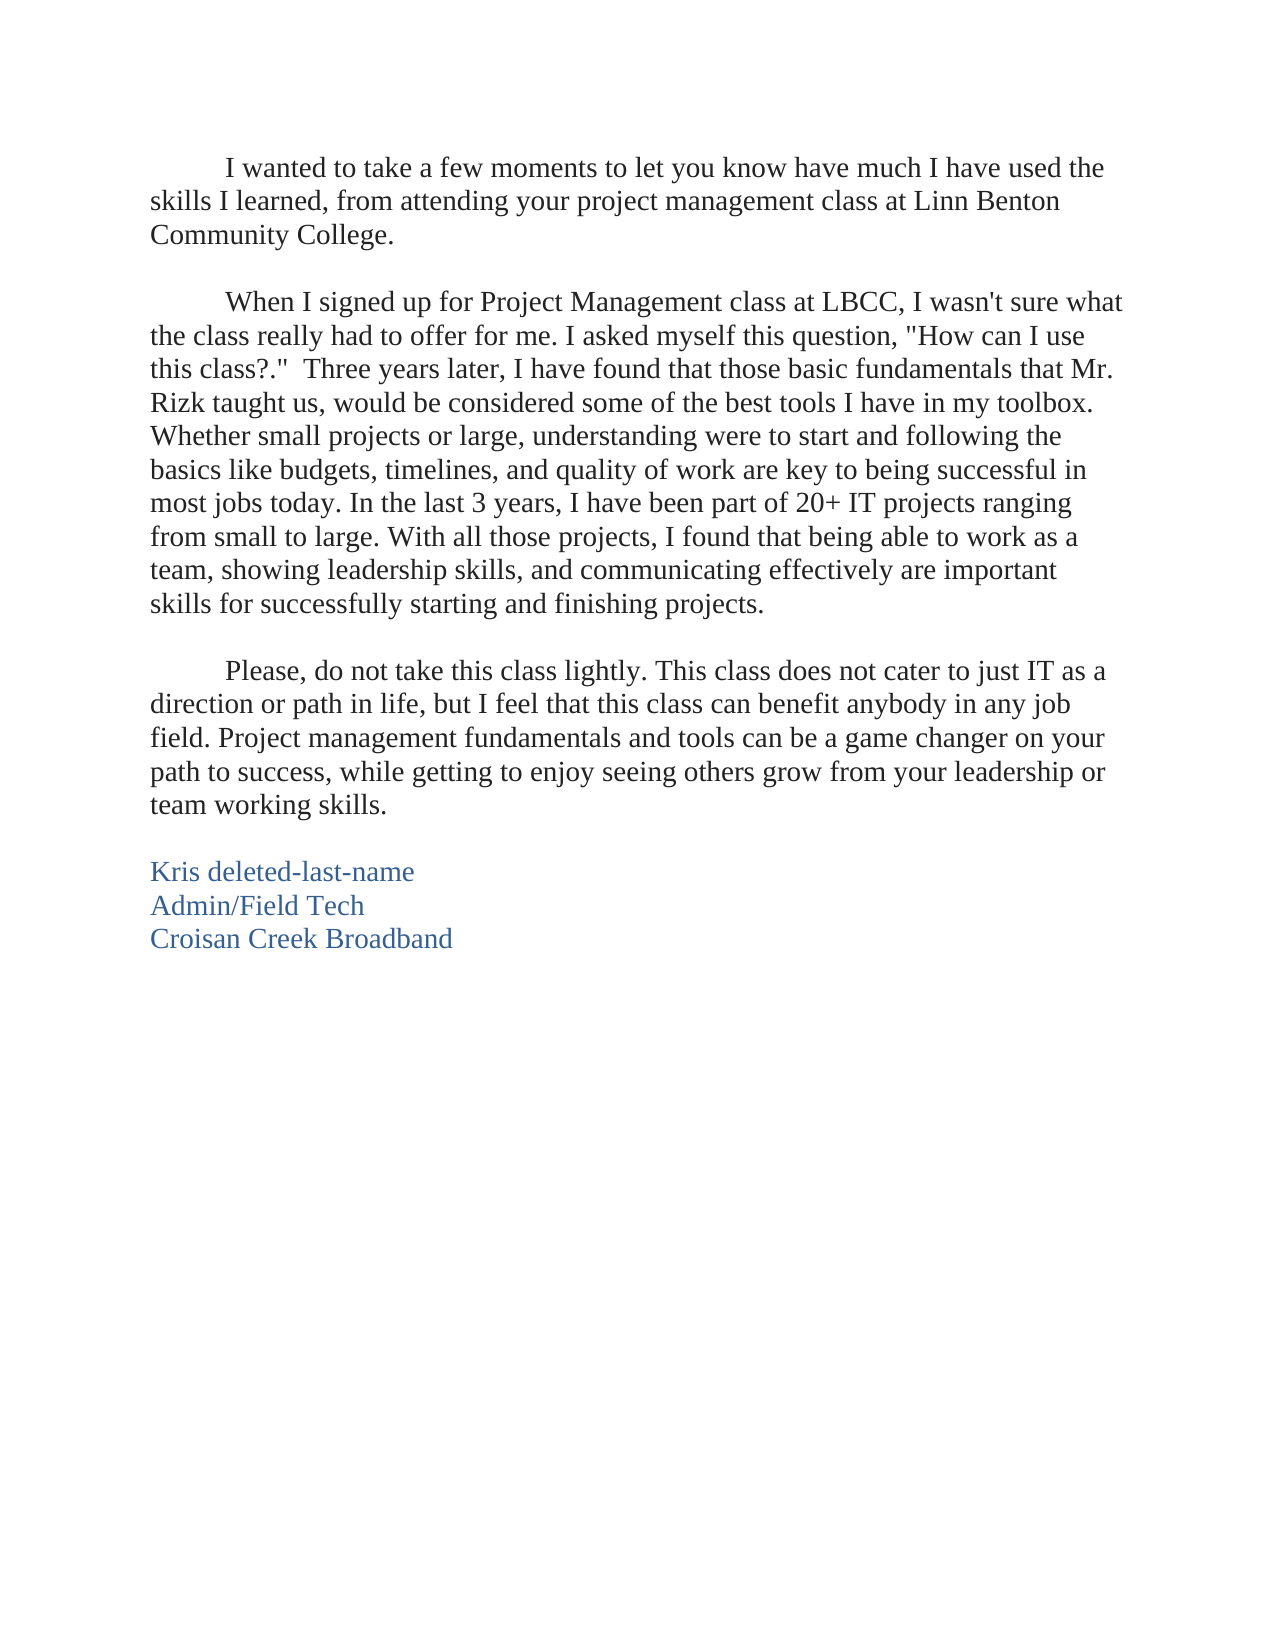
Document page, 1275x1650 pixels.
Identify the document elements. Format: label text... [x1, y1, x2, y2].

text Admin/Field Tech [150, 888, 1125, 921]
text I wanted to take a few moments to let you know have much I have used the skills I learned, from attending your project management class at Linn Benton Community College. [150, 150, 1125, 251]
text Croisan Creek Broadband [150, 921, 1125, 955]
text Please, do not take this class lightly. This class does not cater to just IT as a direction or path in life, but I feel that this class can benefit anybody in any job field. Project management fundamentals and tools can be a game changer on your path to success, while getting to enjoy seeing others grow from your leadership or team working skills. [150, 653, 1125, 821]
text Kris deleted-last-name [150, 854, 1125, 888]
text When I signed up for Project Management class at LBCC, I wasn't sure what the class really had to offer for me. I asked myself this question, "How can I use this class?." Three years later, I have found that those basic fundamentals that Mr. Rizk taught us, would be considered some of the best tools I have in my toolbox. Whether small projects or large, understanding were to start and following the basics like budgets, timelines, and quality of work are key to being successful in most jobs today. In the last 3 years, I have been part of 20+ IT projects ranging from small to large. With all those projects, I found that being able to work as a team, showing leadership skills, and communicating effectively are important skills for successfully starting and finishing projects. [150, 284, 1125, 619]
